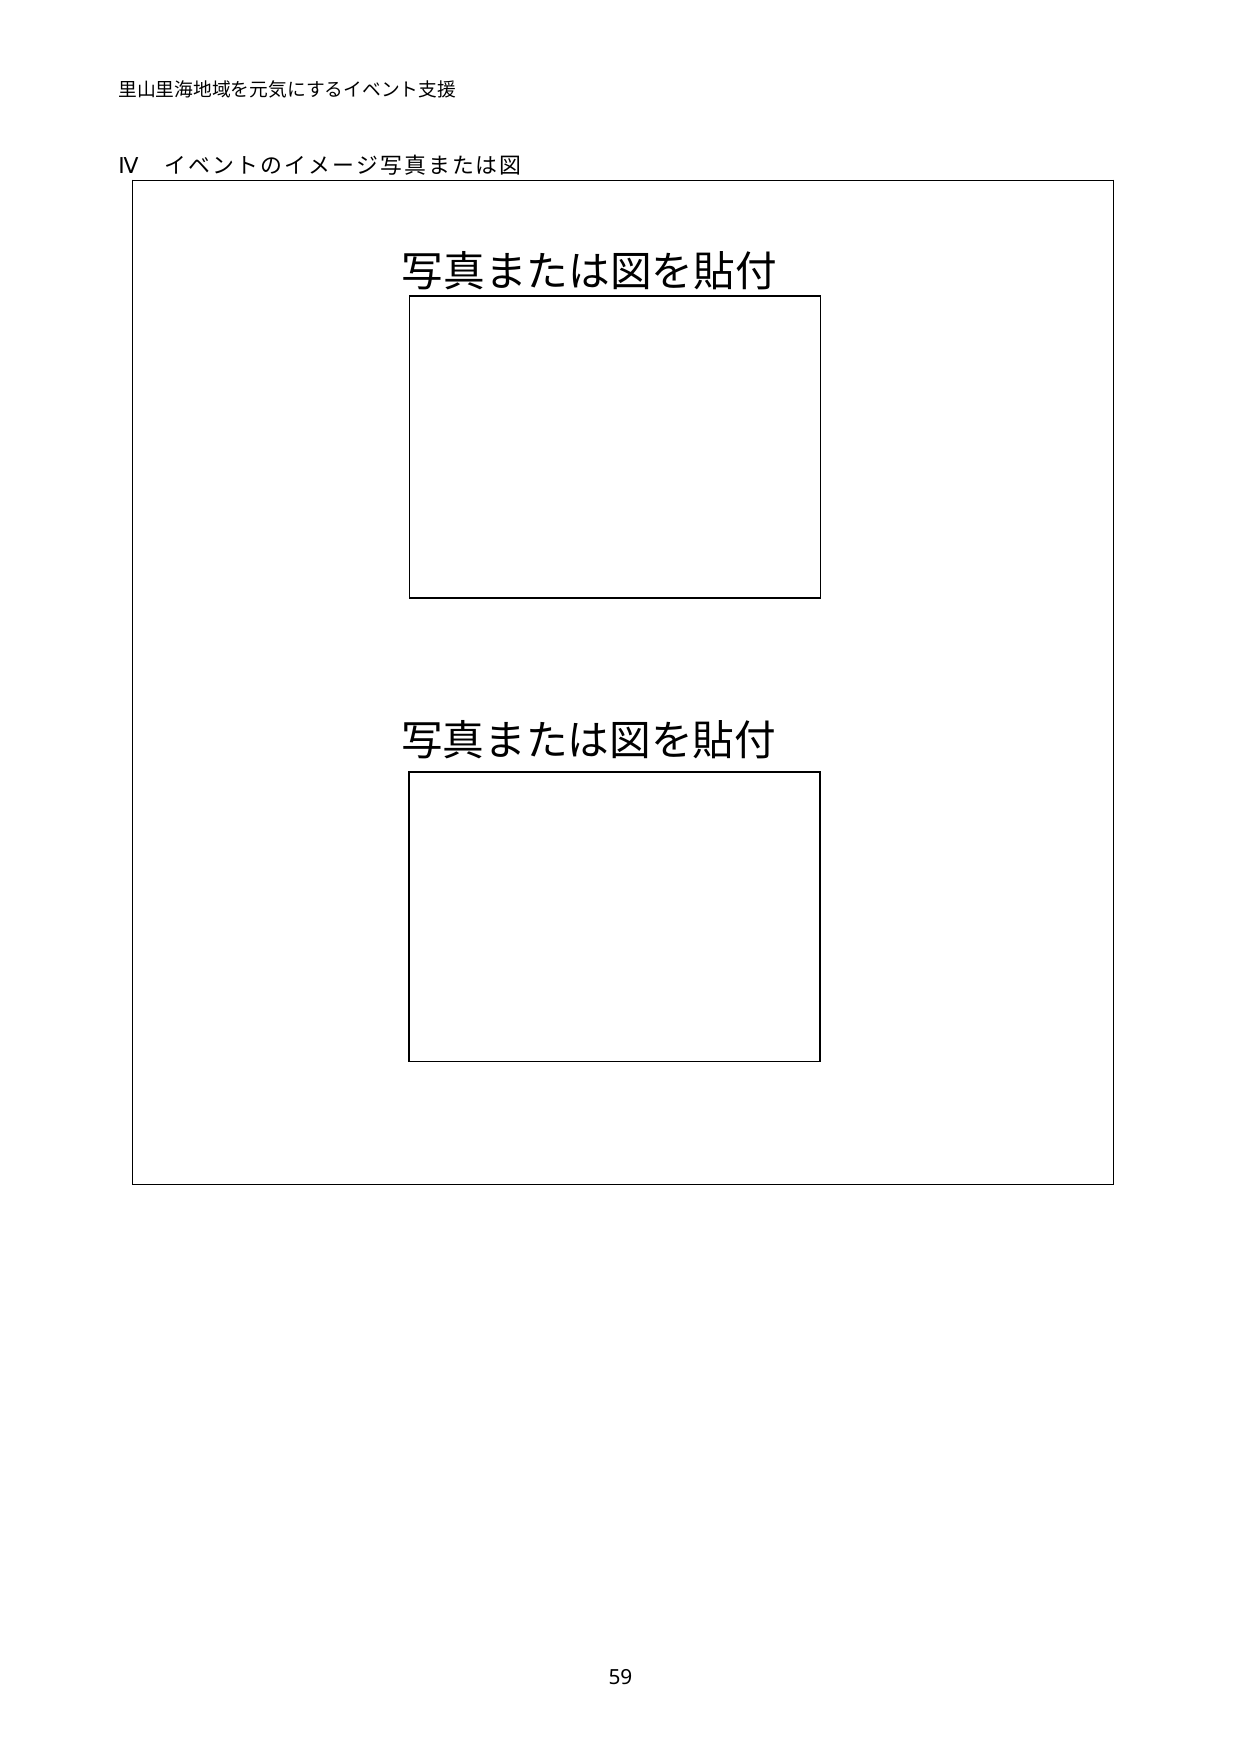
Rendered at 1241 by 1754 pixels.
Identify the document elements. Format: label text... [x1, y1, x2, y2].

table_header [133, 181, 1113, 1183]
text Ⅳ イベントのイメージ写真または図 [118, 148, 1122, 179]
